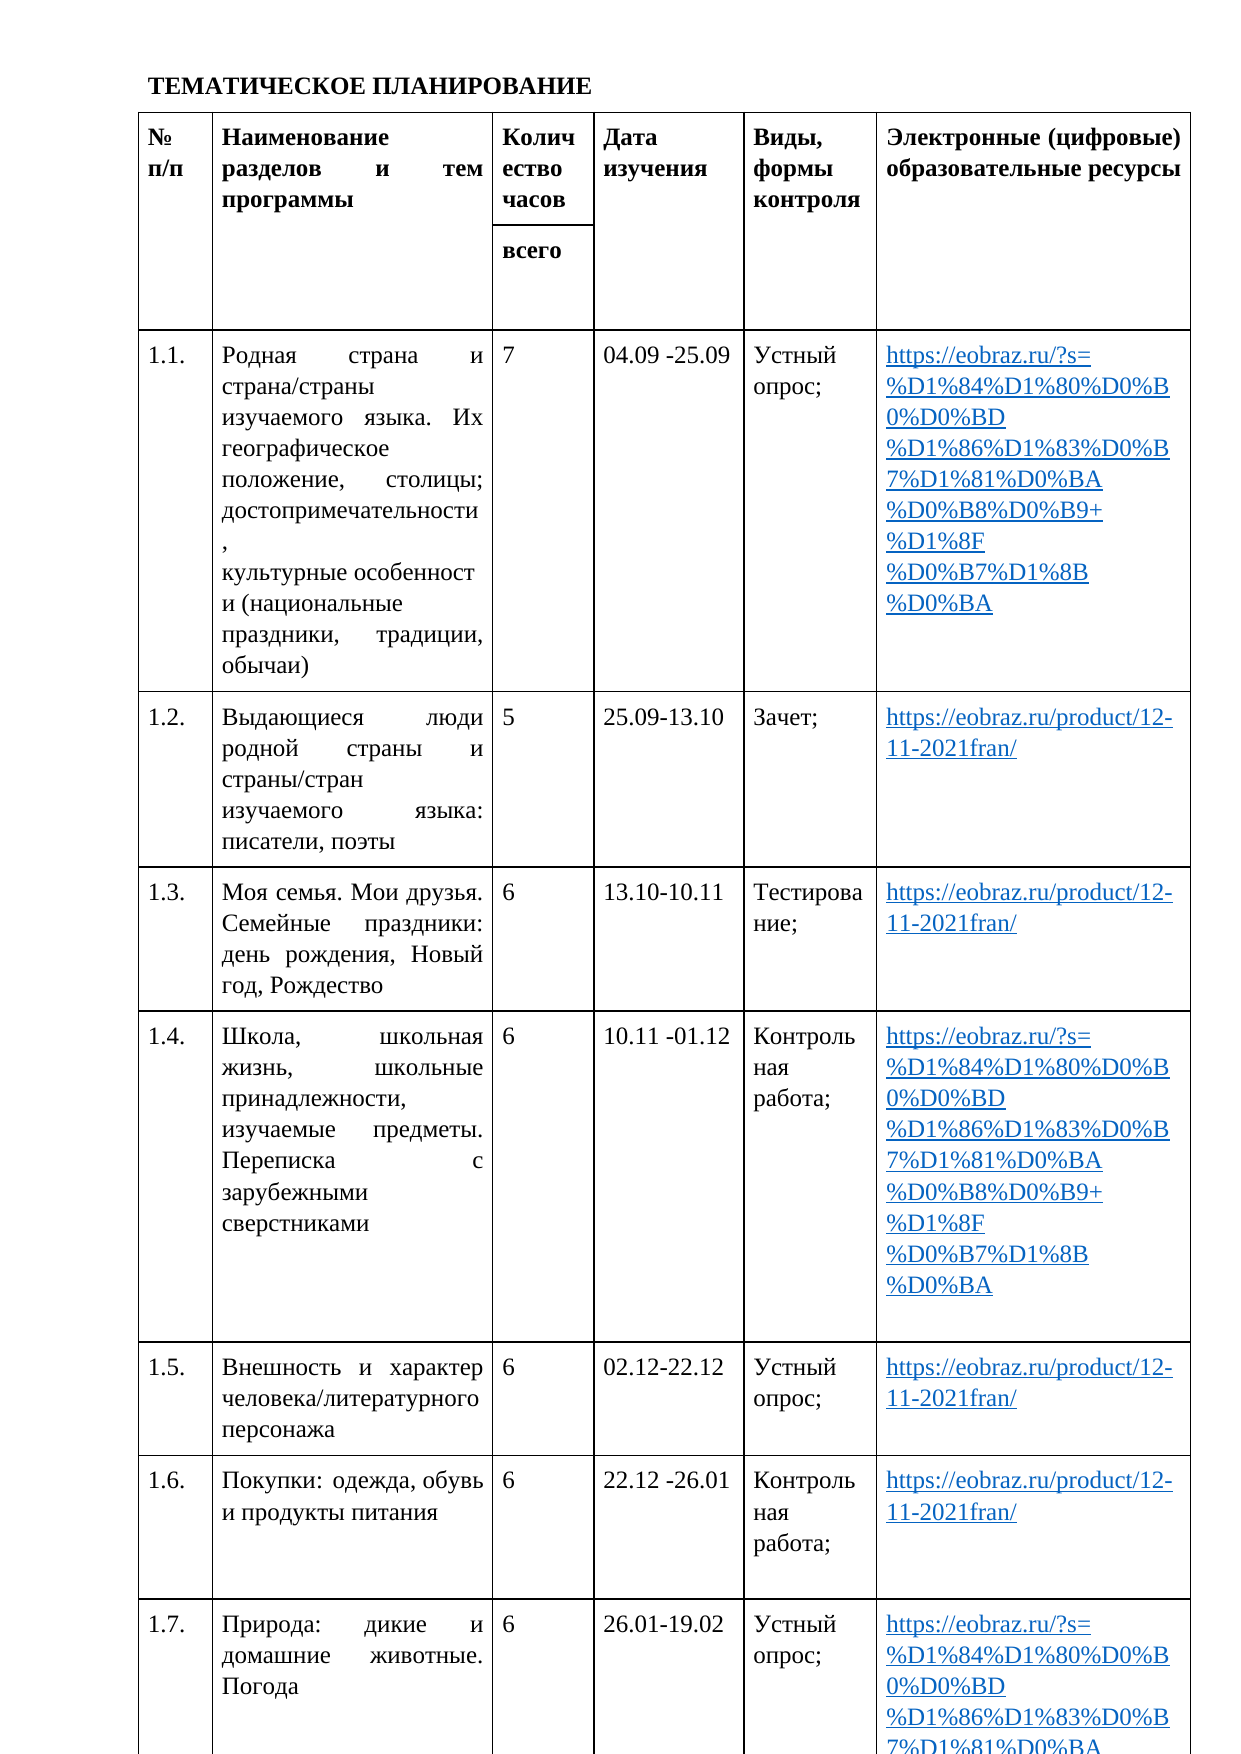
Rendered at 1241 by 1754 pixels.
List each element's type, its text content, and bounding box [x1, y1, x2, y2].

table_cell 26.01-19.02 [595, 1600, 743, 1754]
table_cell 25.09-13.10 [595, 692, 743, 866]
table_cell https://eobraz.ru/product/12-11-2021fran/ [877, 692, 1190, 866]
table_cell 6 [493, 1343, 593, 1454]
table_cell 1.4. [139, 1012, 212, 1341]
table_cell 7 [493, 331, 593, 691]
table_cell https://eobraz.ru/?s=%D1%84%D1%80%D0%B0%D0%BD%D1%86%D1%83%D0%B7%D1%81%D0%BA%D0%B8%D0%B9+%D1%8F%D0%B7%D1%8B%D0%BA [877, 1600, 1190, 1754]
table_cell Покупки: одежда, обувь и продукты питания [213, 1456, 492, 1598]
table_cell 1.2. [139, 692, 212, 866]
table_cell 1.3. [139, 868, 212, 1010]
table_cell 04.09 -25.09 [595, 331, 743, 691]
table_cell всего [493, 226, 593, 329]
table_cell 22.12 -26.01 [595, 1456, 743, 1598]
table_cell https://eobraz.ru/product/12-11-2021fran/ [877, 868, 1190, 1010]
table_cell 1.7. [139, 1600, 212, 1754]
table_header ТЕМАТИЧЕСКОЕ ПЛАНИРОВАНИЕ [138, 0, 1190, 112]
table_cell Моя семья. Мои друзья. Семейные праздники: день рождения, Новый год, Рождество [213, 868, 492, 1010]
table_cell https://eobraz.ru/product/12-11-2021fran/ [877, 1456, 1190, 1598]
table_cell № п/п [139, 113, 212, 329]
table_cell https://eobraz.ru/product/12-11-2021fran/ [877, 1343, 1190, 1454]
table_cell Контрольная работа; [745, 1012, 876, 1341]
table_cell https://eobraz.ru/?s=%D1%84%D1%80%D0%B0%D0%BD%D1%86%D1%83%D0%B7%D1%81%D0%BA%D0%B8%D0%B9+%D1%8F%D0%B7%D1%8B%D0%BA [877, 331, 1190, 691]
table_cell Дата изучения [595, 113, 743, 329]
table_cell Устный опрос; [745, 1343, 876, 1454]
table_cell Устный опрос; [745, 331, 876, 691]
table_cell https://eobraz.ru/?s=%D1%84%D1%80%D0%B0%D0%BD%D1%86%D1%83%D0%B7%D1%81%D0%BA%D0%B8%D0%B9+%D1%8F%D0%B7%D1%8B%D0%BA [877, 1012, 1190, 1341]
table_cell 5 [493, 692, 593, 866]
table_cell Электронные (цифровые) образовательные ресурсы [877, 113, 1190, 329]
table_cell Устный опрос; [745, 1600, 876, 1754]
table_cell Природа: дикие и домашние животные. Погода [213, 1600, 492, 1754]
table_cell Школа, школьная жизнь, школьные принадлежности, изучаемые предметы. Переписка с зарубежными сверстниками [213, 1012, 492, 1341]
table_cell 13.10-10.11 [595, 868, 743, 1010]
table_cell Виды, формы контроля [745, 113, 876, 329]
table_cell Контрольная работа; [745, 1456, 876, 1598]
table_cell Тестирование; [745, 868, 876, 1010]
table_cell Внешность и характер человека/литературного персонажа [213, 1343, 492, 1454]
table_cell 10.11 -01.12 [595, 1012, 743, 1341]
table_cell 1.1. [139, 331, 212, 691]
table_cell 6 [493, 1456, 593, 1598]
table_cell 02.12-22.12 [595, 1343, 743, 1454]
table_cell Родная страна и страна/страны изучаемого языка. Их географическое положение, столицы; достопримечательности, культурные особенности (национальные праздники, традиции, обычаи) [213, 331, 492, 691]
table_cell 1.6. [139, 1456, 212, 1598]
table_cell Количество часов [493, 113, 593, 224]
table_cell Зачет; [745, 692, 876, 866]
table_cell Наименование разделов и тем программы [213, 113, 492, 329]
table_cell 1.5. [139, 1343, 212, 1454]
table_cell 6 [493, 1012, 593, 1341]
table_cell Выдающиеся люди родной страны и страны/стран изучаемого языка: писатели, поэты [213, 692, 492, 866]
table_cell 6 [493, 1600, 593, 1754]
table_cell 6 [493, 868, 593, 1010]
